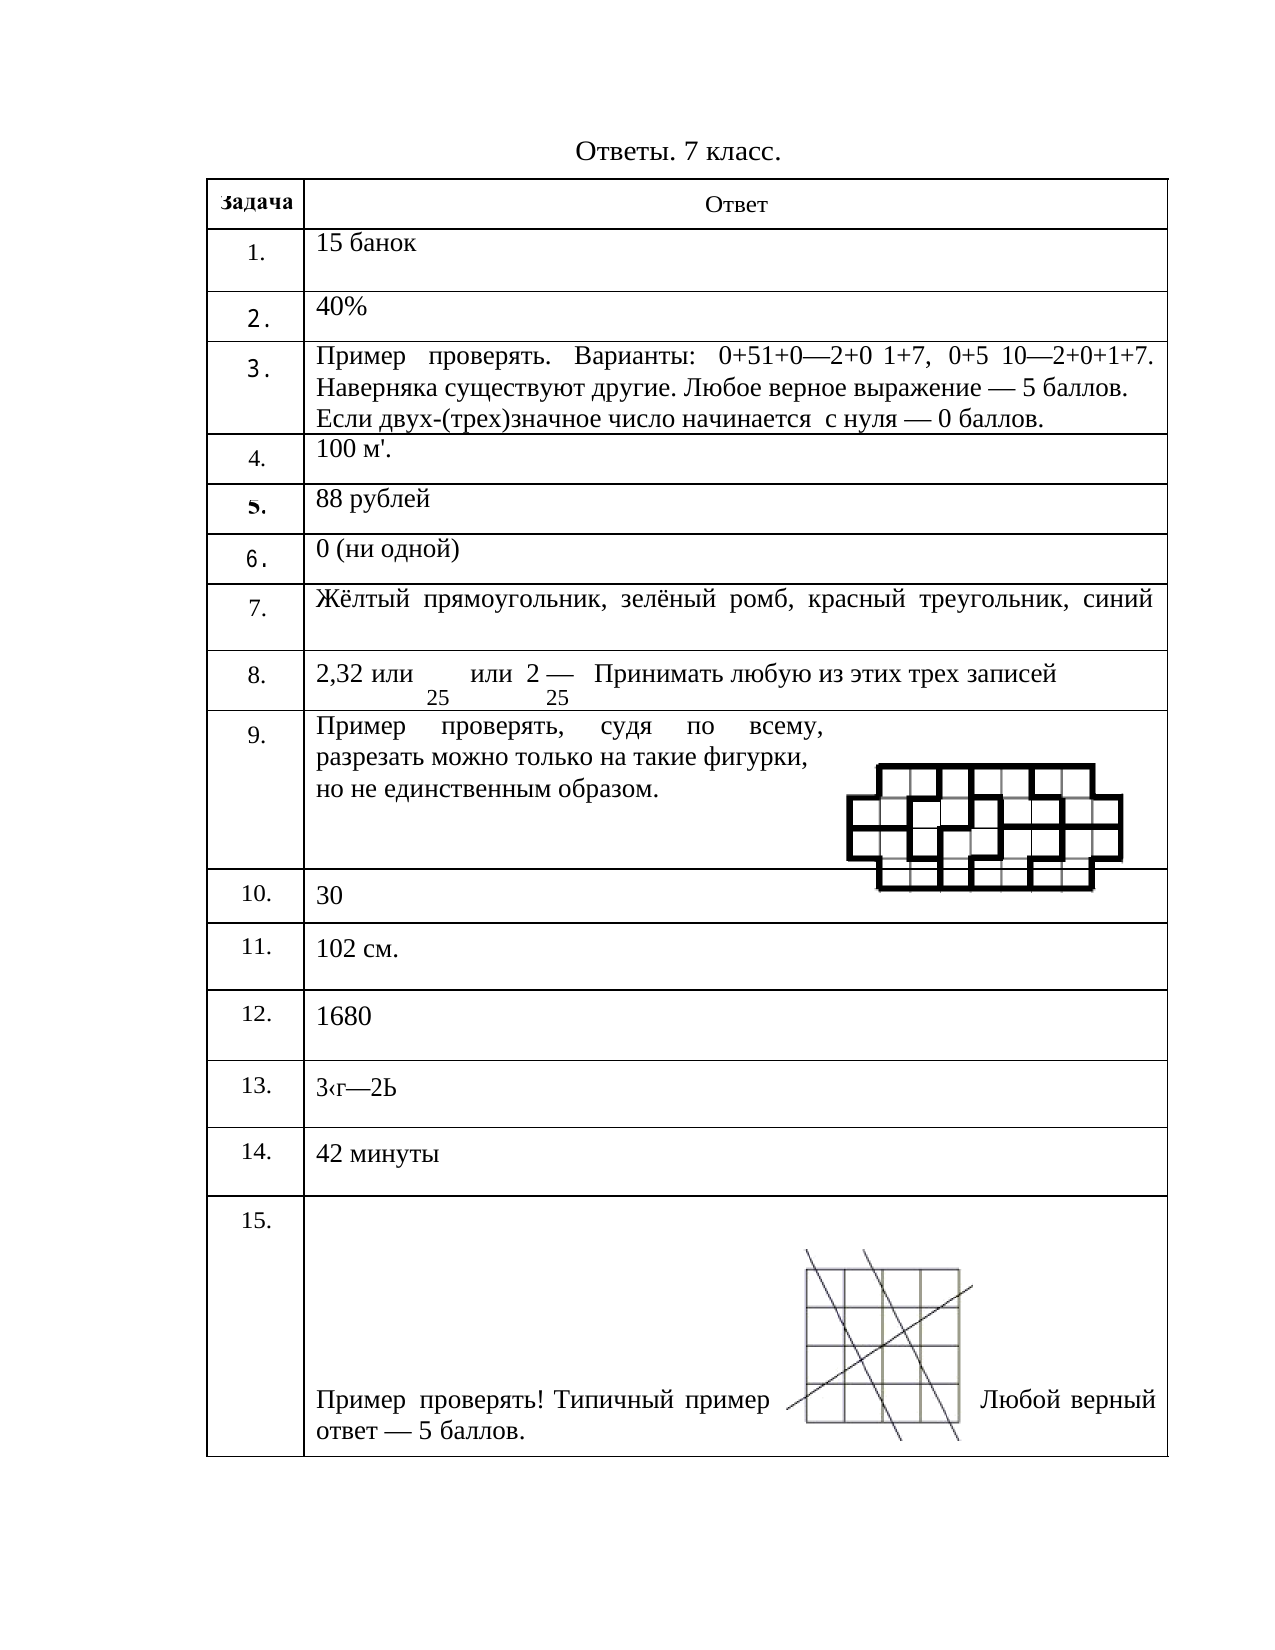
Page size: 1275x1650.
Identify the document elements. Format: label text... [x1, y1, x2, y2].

table_cell 15. [208, 1197, 303, 1456]
table_cell Пример проверять, судя по всему, разрезать можно только на такие фигурки, но не единственным образом. [305, 711, 1167, 868]
table_cell 11. [208, 924, 303, 989]
table_cell 4. [208, 435, 303, 483]
table_cell [208, 485, 303, 533]
table_cell 14. [208, 1128, 303, 1195]
text Ответы. 7 класс. [573, 134, 784, 166]
table_header [208, 180, 303, 228]
table_cell 13. [208, 1061, 303, 1126]
table_cell 100 м'. [305, 435, 1167, 483]
table_cell 7. [208, 585, 303, 650]
table_cell 3‹г—2Ь [305, 1061, 1167, 1126]
table_header Ответ [305, 180, 1167, 228]
table_cell Пример проверять. Варианты: 0+51+0—2+0 1+7, 0+5 10—2+0+1+7. Наверняка существуют другие. Любое верное выражение — 5 баллов. Если двух-(трех)значное число начинается с нуля — 0 баллов. [305, 342, 1167, 433]
table_cell 8. [208, 651, 303, 710]
table_cell 40% [305, 292, 1167, 341]
picture [221, 196, 293, 212]
table_cell Пример проверять! Типичный пример Любой верный ответ — 5 баллов. [305, 1197, 1167, 1456]
table_cell 15 банок [305, 230, 1167, 291]
table_cell 88 рублей [305, 485, 1167, 533]
table_cell 1680 [305, 991, 1167, 1060]
table_cell 6. [208, 535, 303, 583]
picture [248, 500, 265, 514]
table_cell 102 см. [305, 924, 1167, 989]
table_cell 0 (ни одной) [305, 535, 1167, 583]
table_cell 30 [305, 870, 1167, 922]
table_cell 9. [208, 711, 303, 868]
table_cell 2. [208, 292, 303, 341]
table_cell 10. [208, 870, 303, 922]
table_cell 42 минуты [305, 1128, 1167, 1195]
table_cell 3. [208, 342, 303, 433]
table_cell 2,32 или или 2 — Принимать любую из этих трех записей 25 25 [305, 651, 1167, 710]
table_cell 12. [208, 991, 303, 1060]
table_cell 1. [208, 230, 303, 291]
table_cell Жёлтый прямоугольник, зелёный ромб, красный треугольник, синий [305, 585, 1167, 650]
